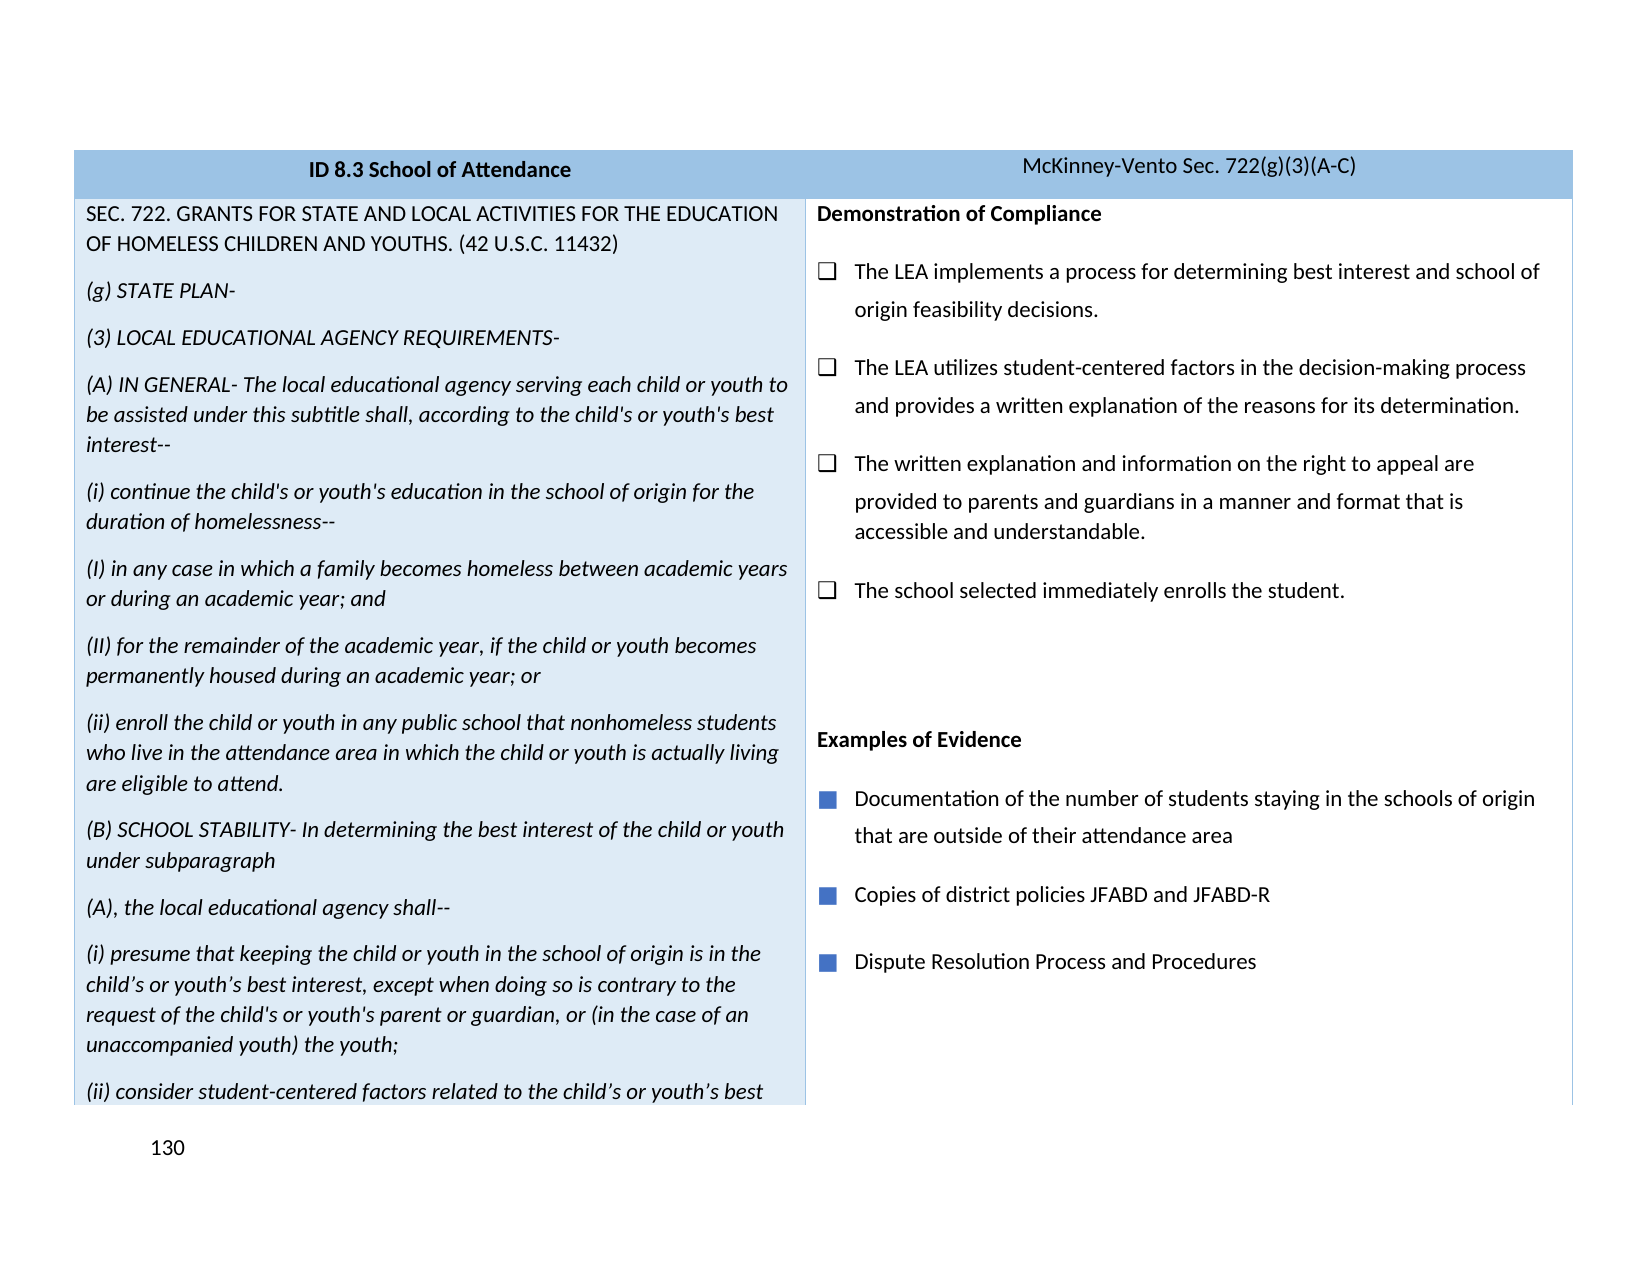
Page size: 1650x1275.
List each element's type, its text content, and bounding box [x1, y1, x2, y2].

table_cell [75, 199, 805, 1105]
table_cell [806, 199, 1572, 1105]
table_header ID 8.3 School of Attendance [75, 151, 805, 198]
table_header McKinney-Vento Sec. 722(g)(3)(A-C) [806, 151, 1572, 198]
